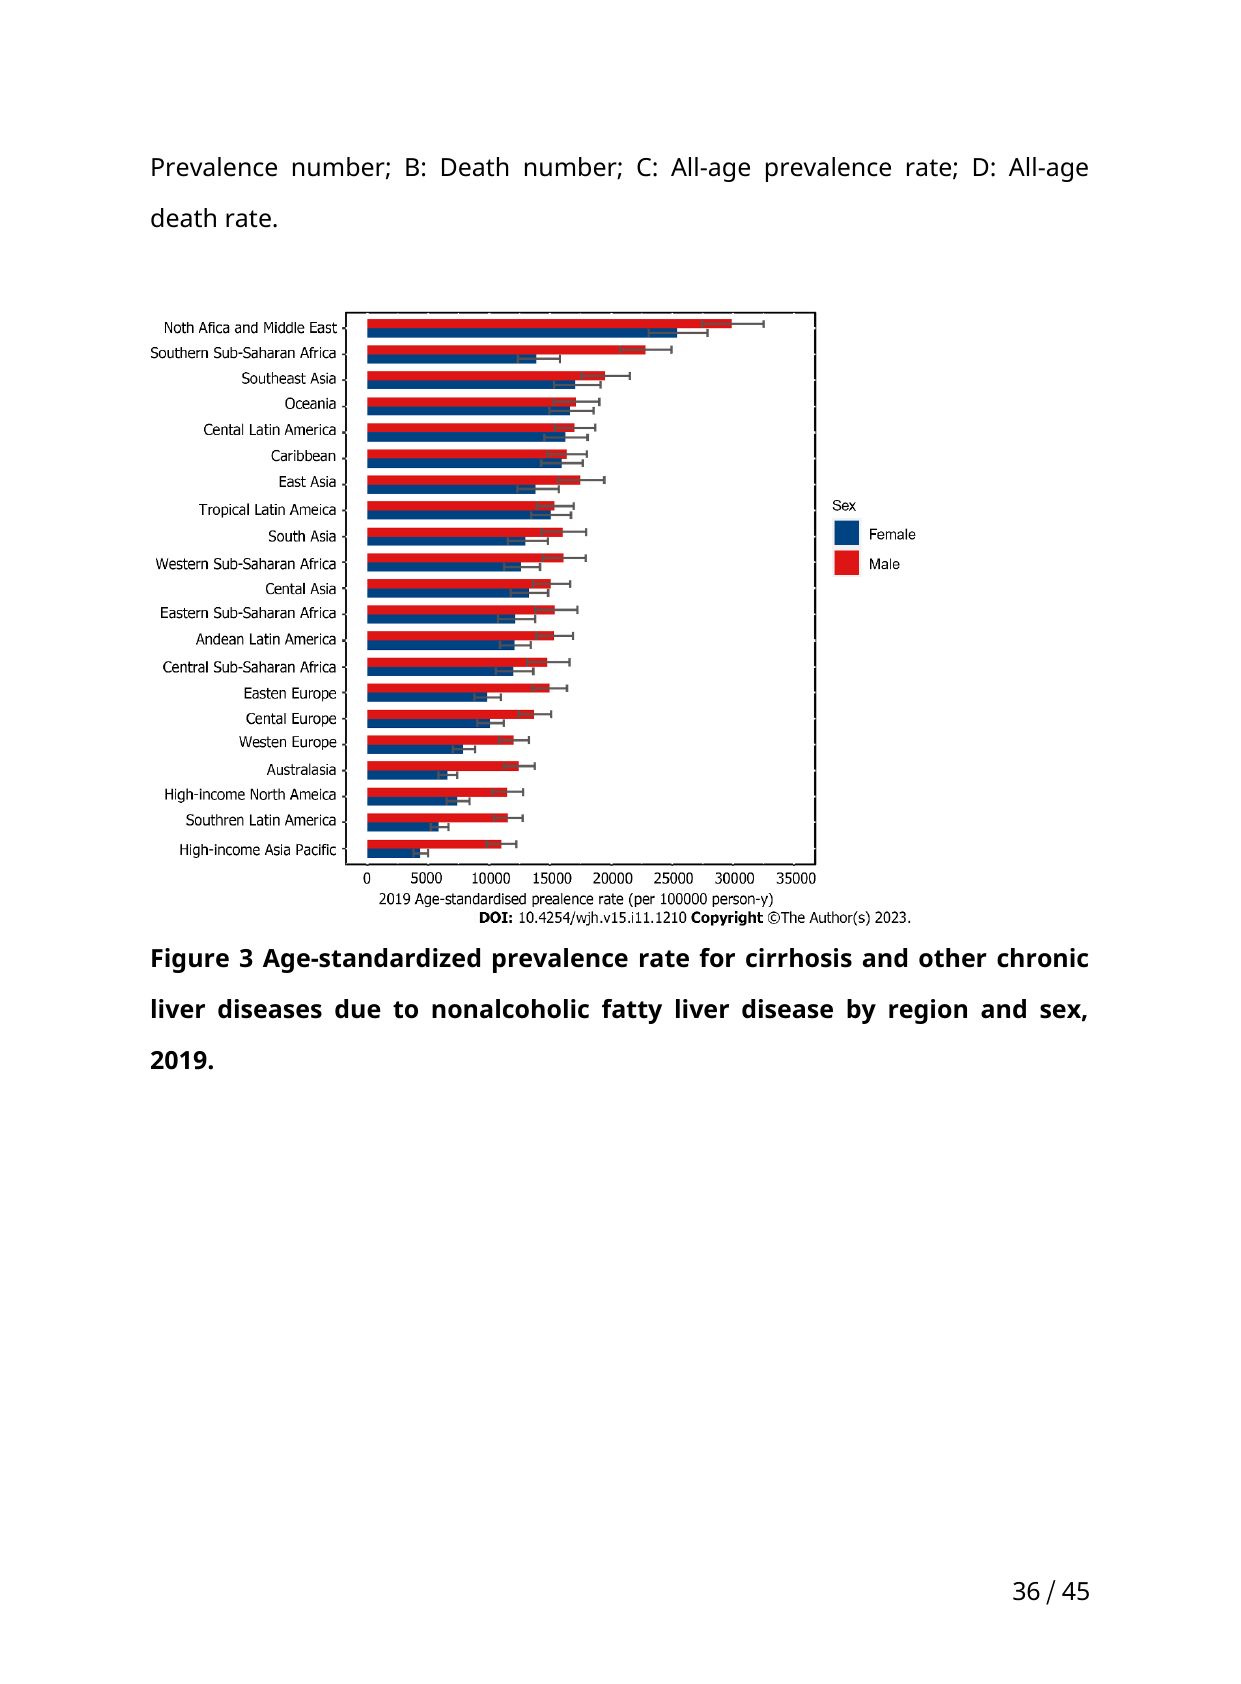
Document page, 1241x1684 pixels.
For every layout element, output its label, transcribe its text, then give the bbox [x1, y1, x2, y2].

text Figure 3 Age-standardized prevalence rate for cirrhosis and other chronic liver diseases due to nonalcoholic fatty liver disease by region and sex, 2019. [150, 940, 1090, 1076]
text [150, 150, 1090, 235]
picture [150, 303, 921, 926]
